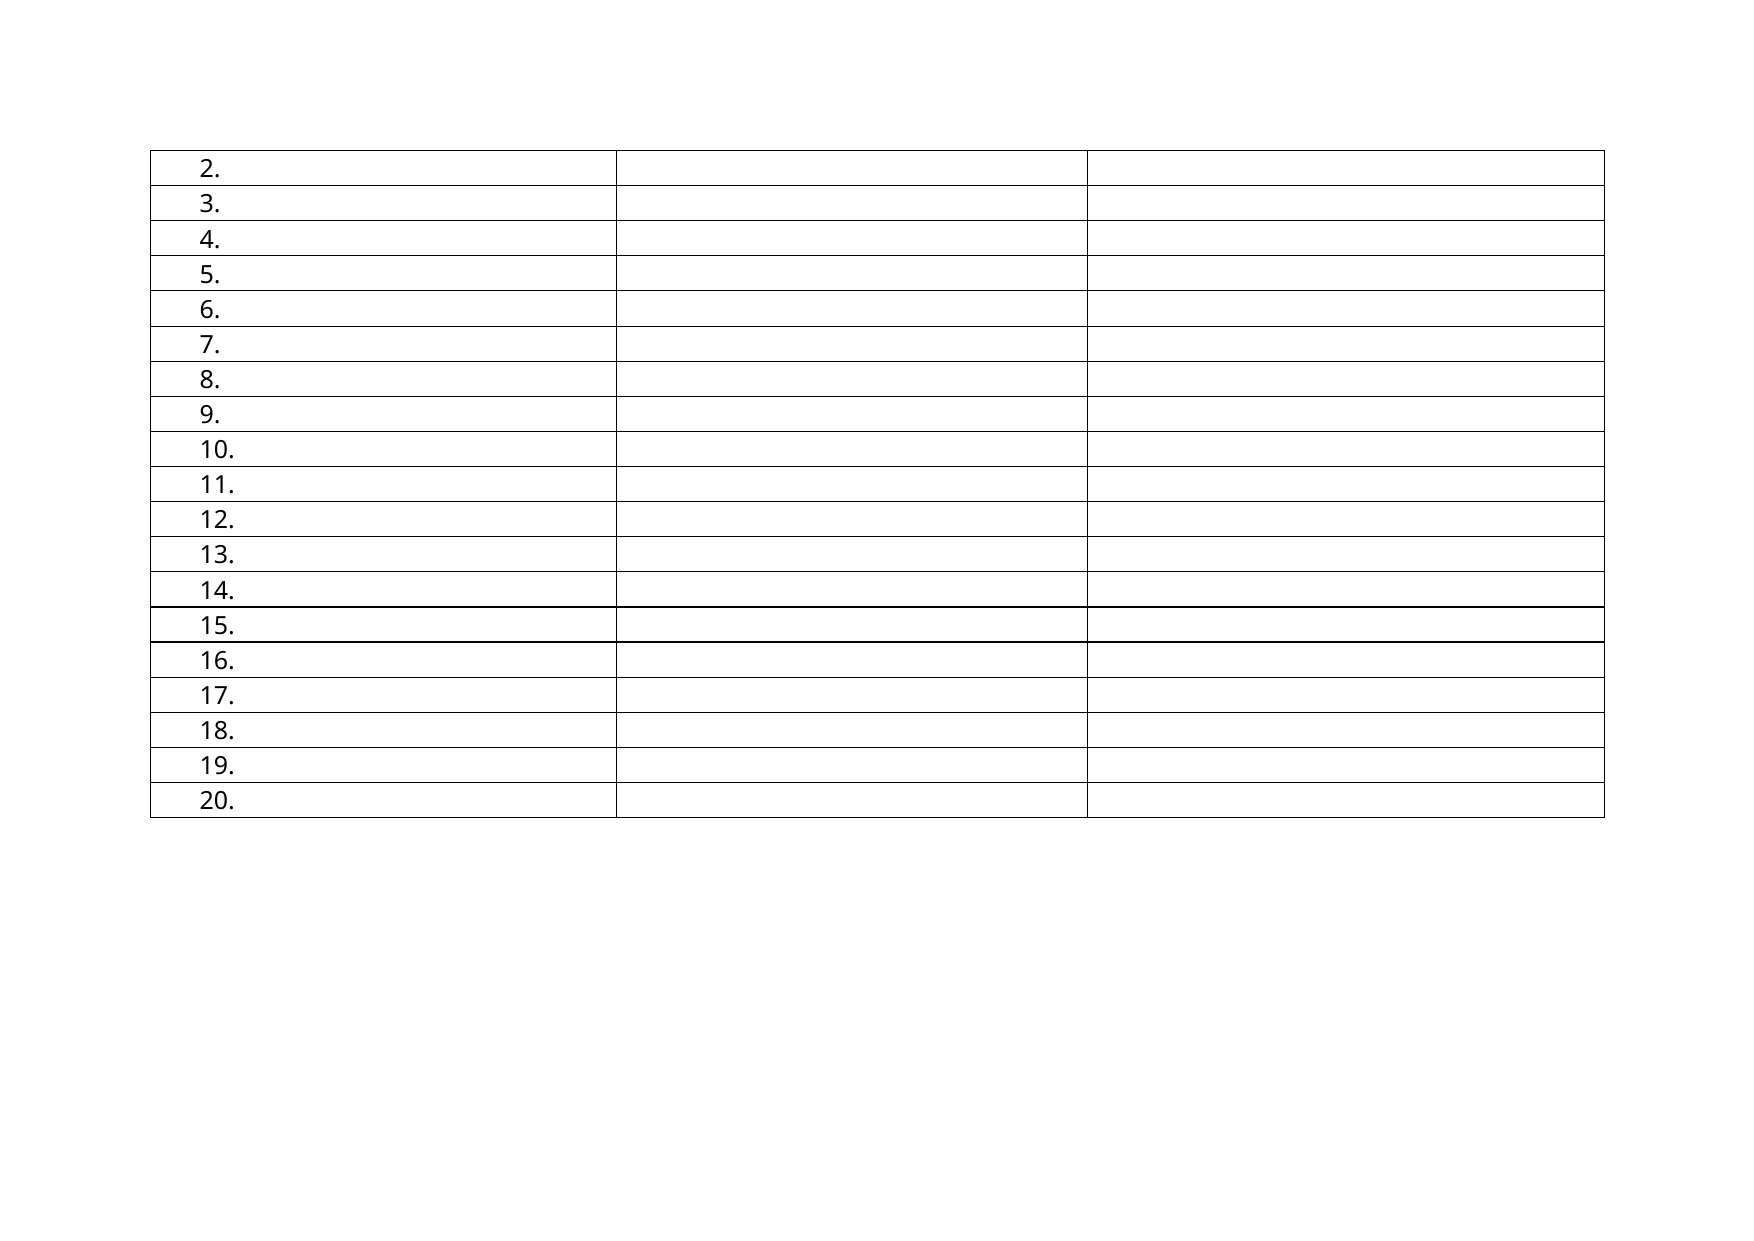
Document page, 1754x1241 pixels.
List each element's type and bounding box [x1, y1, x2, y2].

table_cell [151, 362, 616, 396]
table_cell [1088, 362, 1604, 396]
table_cell [1088, 467, 1604, 501]
table_cell [617, 713, 1087, 747]
table_cell [151, 432, 616, 466]
table_cell [617, 256, 1087, 290]
table_cell [617, 397, 1087, 431]
table_cell [617, 643, 1087, 677]
table_cell [1088, 432, 1604, 466]
table_cell [617, 151, 1087, 185]
table_cell [1088, 748, 1604, 782]
table_cell [151, 678, 616, 712]
table_cell [151, 783, 616, 817]
table_cell [151, 467, 616, 501]
table_cell [617, 572, 1087, 606]
table_cell [1088, 713, 1604, 747]
table_cell [617, 467, 1087, 501]
table_cell [1088, 502, 1604, 536]
table_cell [617, 537, 1087, 571]
table_cell [1088, 608, 1604, 641]
table_cell [617, 221, 1087, 255]
table_cell [1088, 186, 1604, 220]
table_cell [151, 537, 616, 571]
table_cell [1088, 783, 1604, 817]
table_cell [617, 432, 1087, 466]
table_cell [1088, 291, 1604, 326]
table_cell [151, 572, 616, 606]
table_cell [617, 186, 1087, 220]
table_cell [151, 397, 616, 431]
table_cell [1088, 151, 1604, 185]
table_cell [1088, 572, 1604, 606]
table_cell [151, 327, 616, 361]
table_cell [1088, 221, 1604, 255]
table_cell [617, 327, 1087, 361]
table_cell [1088, 327, 1604, 361]
table_cell [1088, 537, 1604, 571]
table_cell [617, 748, 1087, 782]
table_cell [617, 291, 1087, 326]
table_cell [617, 783, 1087, 817]
table_cell [151, 291, 616, 326]
table_cell [151, 151, 616, 185]
table_cell [151, 713, 616, 747]
table_cell [151, 502, 616, 536]
table_cell [151, 748, 616, 782]
table_cell [617, 678, 1087, 712]
table_cell [617, 362, 1087, 396]
table_cell [1088, 256, 1604, 290]
table_cell [151, 608, 616, 641]
table_cell [151, 256, 616, 290]
table_cell [617, 608, 1087, 641]
table_cell [151, 221, 616, 255]
table_cell [617, 502, 1087, 536]
table_cell [1088, 397, 1604, 431]
table_cell [151, 186, 616, 220]
table_cell [1088, 678, 1604, 712]
table_cell [1088, 643, 1604, 677]
table_cell [151, 643, 616, 677]
